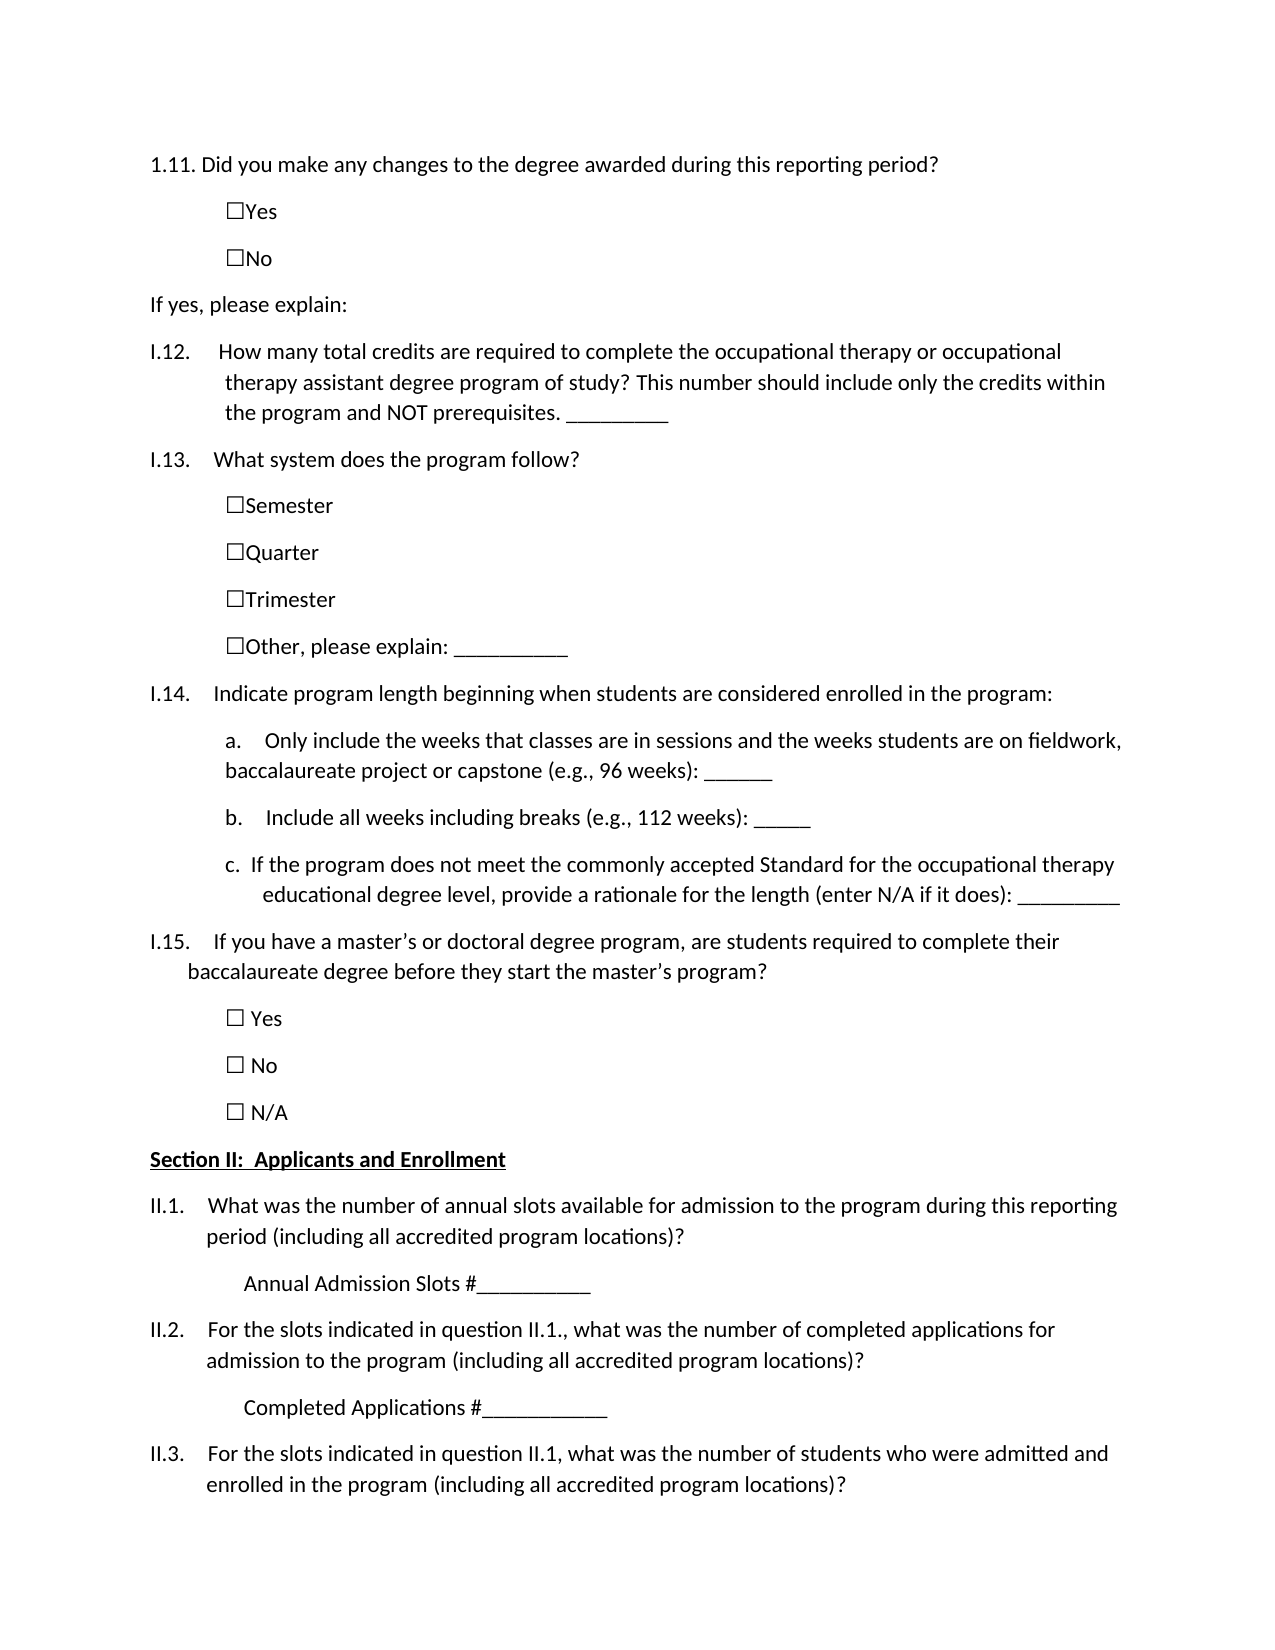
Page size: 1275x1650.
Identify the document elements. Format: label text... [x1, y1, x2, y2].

text Completed Applications #___________ [244, 1393, 1125, 1421]
text I.13. What system does the program follow? [150, 445, 1125, 473]
text b. Include all weeks including breaks (e.g., 112 weeks): _____ [225, 803, 1125, 831]
text I.12. How many total credits are required to complete the occupational therapy or occupational therapy assistant degree program of study? This number should include only the credits within the program and NOT prerequisites. _________ [150, 337, 1125, 426]
text ☐Trimester [225, 585, 1125, 613]
text ☐Quarter [225, 538, 1125, 567]
text ☐ Yes [225, 1004, 1125, 1032]
text ☐Yes [225, 197, 1125, 225]
text 1.11. Did you make any changes to the degree awarded during this reporting period? [150, 150, 1125, 178]
text Section II: Applicants and Enrollment [150, 1145, 1125, 1173]
text ☐Other, please explain: __________ [225, 632, 1125, 660]
text I.15. If you have a master’s or doctoral degree program, are students required to complete their baccalaureate degree before they start the master’s program? [150, 927, 1125, 985]
text II.1. What was the number of annual slots available for admission to the program during this reporting period (including all accredited program locations)? [150, 1192, 1125, 1250]
text If yes, please explain: [150, 291, 1125, 319]
text ☐No [225, 244, 1125, 272]
text ☐ N/A [225, 1098, 1125, 1126]
text ☐Semester [225, 492, 1125, 520]
text I.14. Indicate program length beginning when students are considered enrolled in the program: [150, 679, 1125, 707]
text ☐ No [225, 1051, 1125, 1079]
text II.3. For the slots indicated in question II.1, what was the number of students who were admitted and enrolled in the program (including all accredited program locations)? [150, 1439, 1125, 1498]
text Annual Admission Slots #__________ [244, 1269, 1125, 1297]
text a. Only include the weeks that classes are in sessions and the weeks students are on fieldwork, baccalaureate project or capstone (e.g., 96 weeks): ______ [225, 726, 1125, 784]
text II.2. For the slots indicated in question II.1., what was the number of completed applications for admission to the program (including all accredited program locations)? [150, 1316, 1125, 1374]
text c. If the program does not meet the commonly accepted Standard for the occupational therapy educational degree level, provide a rationale for the length (enter N/A if it does): _________ [150, 850, 1125, 908]
